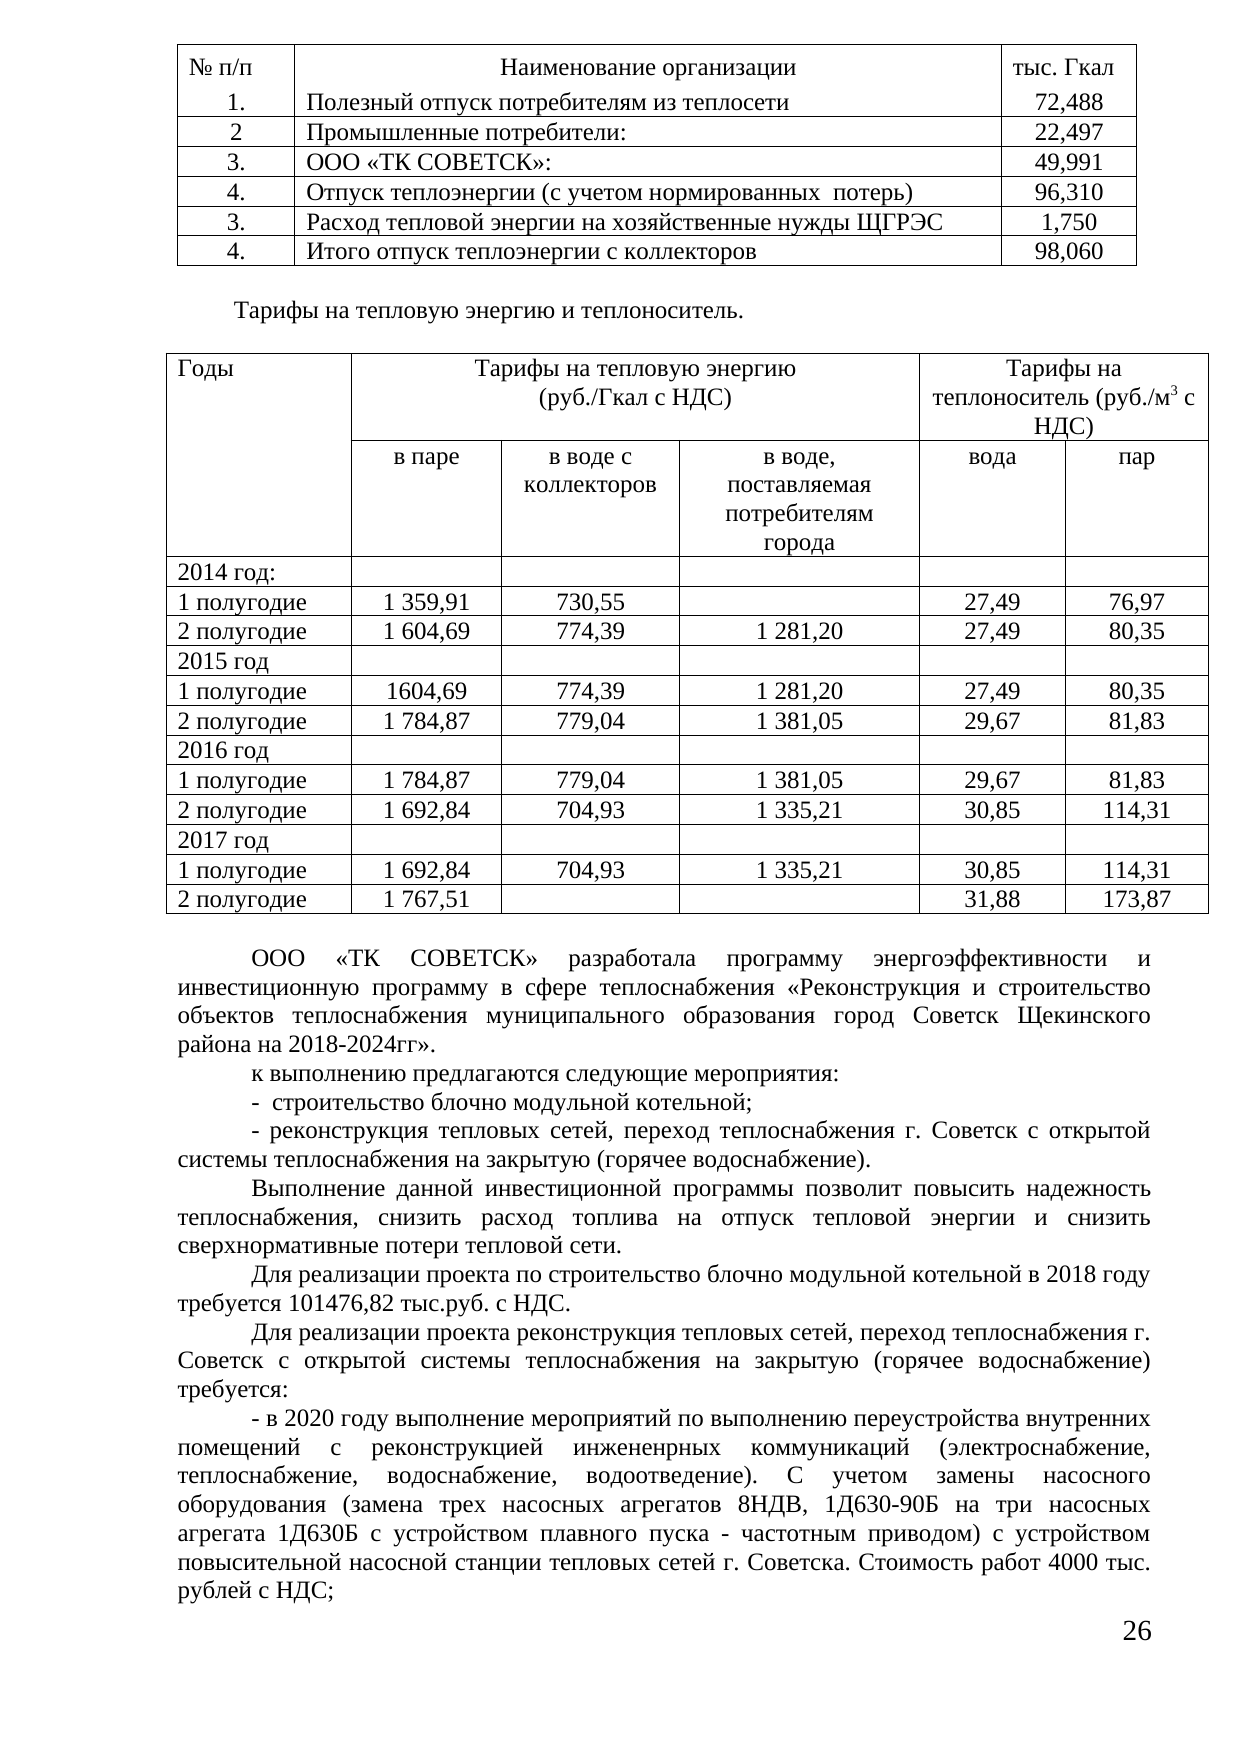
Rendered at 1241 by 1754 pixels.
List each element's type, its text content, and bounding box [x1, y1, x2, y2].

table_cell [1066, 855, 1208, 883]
text ООО «ТК СОВЕТСК» разработала программу энергоэффективности и инвестиционную программу в сфере теплоснабжения «Реконструкция и строительство объектов теплоснабжения муниципального образования город Советск Щекинского района на 2018-2024гг». [177, 943, 1152, 1058]
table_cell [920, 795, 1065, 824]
text - реконструкция тепловых сетей, переход теплоснабжения г. Советск с открытой системы теплоснабжения на закрытую (горячее водоснабжение). [177, 1116, 1152, 1173]
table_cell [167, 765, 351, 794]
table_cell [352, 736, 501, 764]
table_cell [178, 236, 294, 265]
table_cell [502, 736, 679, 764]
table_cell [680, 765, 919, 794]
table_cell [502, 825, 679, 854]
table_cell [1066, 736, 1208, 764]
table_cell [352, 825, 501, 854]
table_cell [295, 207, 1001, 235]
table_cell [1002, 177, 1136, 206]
table_header № п/п [178, 45, 294, 87]
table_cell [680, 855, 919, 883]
table_cell 72,488 [1002, 88, 1136, 116]
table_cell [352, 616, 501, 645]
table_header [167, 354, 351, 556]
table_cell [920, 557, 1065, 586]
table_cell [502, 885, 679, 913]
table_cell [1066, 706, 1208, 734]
table_cell 49,991 [1002, 147, 1136, 176]
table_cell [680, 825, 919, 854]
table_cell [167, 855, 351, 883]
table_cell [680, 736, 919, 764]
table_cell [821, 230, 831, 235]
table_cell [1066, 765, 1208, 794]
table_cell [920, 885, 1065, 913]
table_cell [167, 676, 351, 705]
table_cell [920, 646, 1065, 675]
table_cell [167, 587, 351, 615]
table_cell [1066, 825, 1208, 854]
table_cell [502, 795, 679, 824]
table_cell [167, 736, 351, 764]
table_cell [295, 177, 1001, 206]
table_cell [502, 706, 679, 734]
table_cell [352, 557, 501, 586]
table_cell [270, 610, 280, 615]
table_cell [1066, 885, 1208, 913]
table_cell 1. [178, 88, 294, 116]
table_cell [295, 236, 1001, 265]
table_cell Промышленные потребители: [295, 117, 1001, 146]
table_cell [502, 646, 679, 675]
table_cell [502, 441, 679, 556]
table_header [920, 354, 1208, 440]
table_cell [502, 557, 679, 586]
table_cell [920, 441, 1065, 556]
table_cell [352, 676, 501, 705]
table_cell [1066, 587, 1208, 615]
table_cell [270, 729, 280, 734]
text Выполнение данной инвестиционной программы позволит повысить надежность теплоснабжения, снизить расход топлива на отпуск тепловой энергии и снизить сверхнормативные потери тепловой сети. [177, 1173, 1152, 1259]
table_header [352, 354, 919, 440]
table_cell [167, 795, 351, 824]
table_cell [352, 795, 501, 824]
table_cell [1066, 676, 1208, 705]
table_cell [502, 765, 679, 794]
table_cell ООО «ТК СОВЕТСК»: [295, 147, 1001, 176]
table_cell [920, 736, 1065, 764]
text - в 2020 году выполнение мероприятий по выполнению переустройства внутренних помещений с реконструкцией инжененрных коммуникаций (электроснабжение, теплоснабжение, водоснабжение, водоотведение). С учетом замены насосного оборудования (замена трех насосных агрегатов 8НДВ, 1Д630-90Б на три насосных агрегата 1Д630Б с устройством плавного пуска - частотным приводом) с устройством повысительной насосной станции тепловых сетей г. Советска. Стоимость работ 4000 тыс. рублей с НДС; [177, 1403, 1152, 1604]
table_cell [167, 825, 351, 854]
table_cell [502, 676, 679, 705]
table_header тыс. Гкал [1002, 45, 1136, 87]
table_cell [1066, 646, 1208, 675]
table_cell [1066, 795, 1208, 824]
text к выполнению предлагаются следующие мероприятия: [177, 1058, 1152, 1087]
table_header Наименование организации [295, 45, 1001, 87]
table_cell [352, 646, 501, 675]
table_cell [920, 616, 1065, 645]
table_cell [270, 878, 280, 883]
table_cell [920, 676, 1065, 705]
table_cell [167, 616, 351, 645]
table_cell 22,497 [1002, 117, 1136, 146]
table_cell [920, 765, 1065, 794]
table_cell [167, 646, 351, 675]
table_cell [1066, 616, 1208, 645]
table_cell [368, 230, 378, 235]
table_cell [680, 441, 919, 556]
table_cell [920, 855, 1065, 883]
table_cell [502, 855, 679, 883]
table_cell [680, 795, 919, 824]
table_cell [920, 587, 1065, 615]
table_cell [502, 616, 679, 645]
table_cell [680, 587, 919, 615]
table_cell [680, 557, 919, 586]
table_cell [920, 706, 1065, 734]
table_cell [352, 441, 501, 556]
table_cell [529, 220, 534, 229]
table_cell 4. [178, 177, 294, 206]
text - строительство блочно модульной котельной; [177, 1087, 1152, 1116]
text Для реализации проекта по строительство блочно модульной котельной в 2018 году требуется 101476,82 тыс.руб. с НДС. [177, 1259, 1152, 1317]
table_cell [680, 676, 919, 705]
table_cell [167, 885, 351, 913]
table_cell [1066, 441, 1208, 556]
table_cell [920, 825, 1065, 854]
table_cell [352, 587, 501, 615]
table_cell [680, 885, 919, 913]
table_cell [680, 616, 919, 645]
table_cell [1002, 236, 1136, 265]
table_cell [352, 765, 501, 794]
text Тарифы на тепловую энергию и теплоноситель. [177, 295, 1152, 324]
table_cell 2 [178, 117, 294, 146]
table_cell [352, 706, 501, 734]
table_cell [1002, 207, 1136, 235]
text Для реализации проекта реконструкция тепловых сетей, переход теплоснабжения г. Советск с открытой системы теплоснабжения на закрытую (горячее водоснабжение) требуется: [177, 1317, 1152, 1403]
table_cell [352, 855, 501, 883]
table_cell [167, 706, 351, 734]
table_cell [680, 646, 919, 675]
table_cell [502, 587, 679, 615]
table_cell 3. [178, 147, 294, 176]
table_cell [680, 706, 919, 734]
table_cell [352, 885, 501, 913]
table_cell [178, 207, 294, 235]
table_cell Полезный отпуск потребителям из теплосети [295, 88, 1001, 116]
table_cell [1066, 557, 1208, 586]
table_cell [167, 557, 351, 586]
